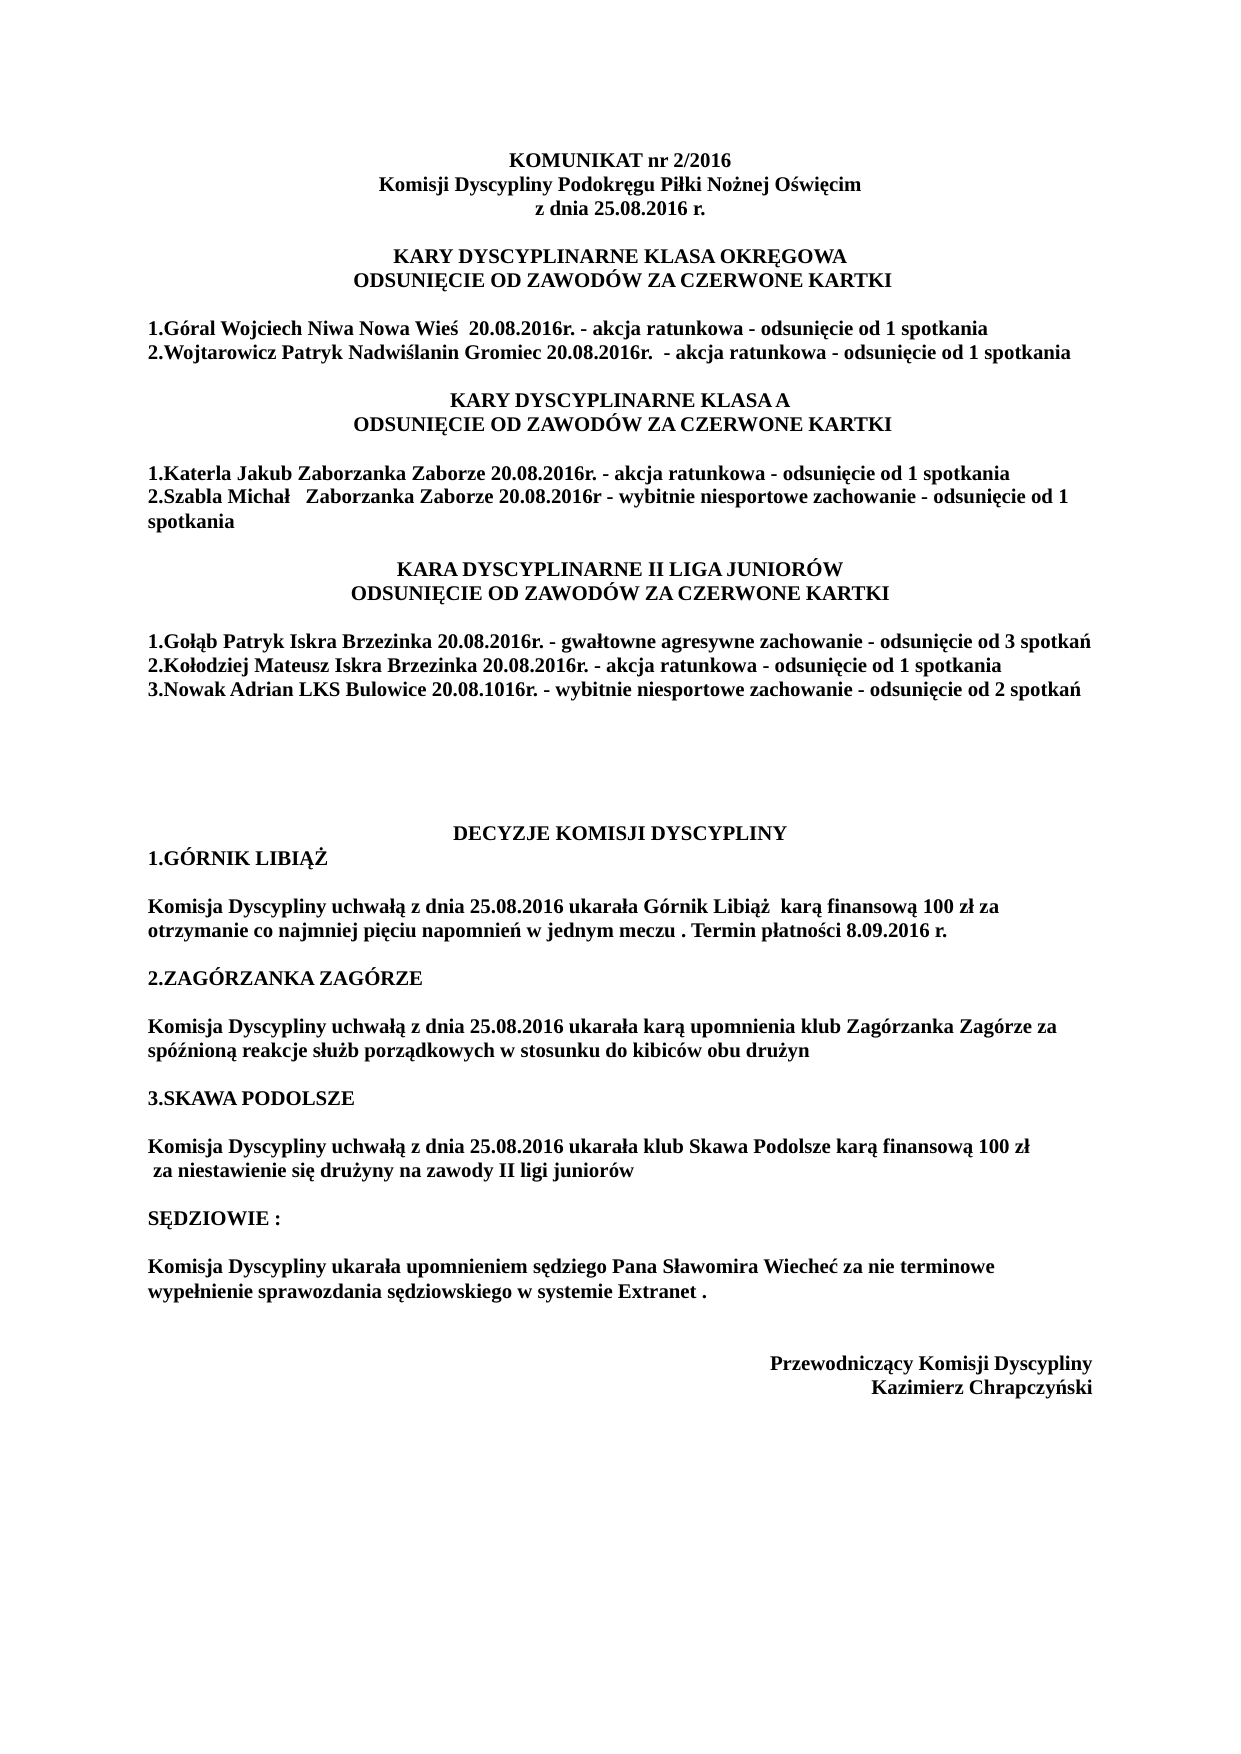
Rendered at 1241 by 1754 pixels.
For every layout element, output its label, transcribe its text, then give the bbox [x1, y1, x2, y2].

text za niestawienie się drużyny na zawody II ligi juniorów [148, 1158, 1093, 1182]
text KARY DYSCYPLINARNE KLASA OKRĘGOWA [148, 244, 1093, 268]
text z dnia 25.08.2016 r. [148, 196, 1093, 220]
text 1.Katerla Jakub Zaborzanka Zaborze 20.08.2016r. - akcja ratunkowa - odsunięcie od 1 spotkania [148, 460, 1093, 484]
text Komisji Dyscypliny Podokręgu Piłki Nożnej Oświęcim [148, 172, 1093, 196]
text 3.SKAWA PODOLSZE [148, 1086, 1093, 1110]
text 2.ZAGÓRZANKA ZAGÓRZE [148, 966, 1093, 990]
text Komisja Dyscypliny ukarała upomnieniem sędziego Pana Sławomira Wiecheć za nie terminowe wypełnienie sprawozdania sędziowskiego w systemie Extranet . [148, 1254, 1093, 1303]
text Komisja Dyscypliny uchwałą z dnia 25.08.2016 ukarała karą upomnienia klub Zagórzanka Zagórze za spóźnioną reakcje służb porządkowych w stosunku do kibiców obu drużyn [148, 1014, 1093, 1062]
text DECYZJE KOMISJI DYSCYPLINY [148, 821, 1093, 845]
text KARA DYSCYPLINARNE II LIGA JUNIORÓW [148, 557, 1093, 581]
text 2.Wojtarowicz Patryk Nadwiślanin Gromiec 20.08.2016r. - akcja ratunkowa - odsunięcie od 1 spotkania [148, 340, 1093, 364]
text SĘDZIOWIE : [148, 1206, 1093, 1230]
text Przewodniczący Komisji Dyscypliny [148, 1351, 1093, 1375]
text 1.Góral Wojciech Niwa Nowa Wieś 20.08.2016r. - akcja ratunkowa - odsunięcie od 1 spotkania [148, 316, 1093, 340]
text ODSUNIĘCIE OD ZAWODÓW ZA CZERWONE KARTKI [148, 268, 1093, 292]
text 2.Szabla Michał Zaborzanka Zaborze 20.08.2016r - wybitnie niesportowe zachowanie - odsunięcie od 1 spotkania [148, 484, 1093, 533]
text 3.Nowak Adrian LKS Bulowice 20.08.1016r. - wybitnie niesportowe zachowanie - odsunięcie od 2 spotkań [148, 677, 1093, 701]
text ODSUNIĘCIE OD ZAWODÓW ZA CZERWONE KARTKI [148, 581, 1093, 605]
text 1.GÓRNIK LIBIĄŻ [148, 845, 1093, 869]
text Komisja Dyscypliny uchwałą z dnia 25.08.2016 ukarała Górnik Libiąż karą finansową 100 zł za otrzymanie co najmniej pięciu napomnień w jednym meczu . Termin płatności 8.09.2016 r. [148, 893, 1093, 942]
text ODSUNIĘCIE OD ZAWODÓW ZA CZERWONE KARTKI [148, 412, 1093, 436]
text KARY DYSCYPLINARNE KLASA A [148, 388, 1093, 412]
text 2.Kołodziej Mateusz Iskra Brzezinka 20.08.2016r. - akcja ratunkowa - odsunięcie od 1 spotkania [148, 653, 1093, 677]
text KOMUNIKAT nr 2/2016 [148, 148, 1093, 172]
text Komisja Dyscypliny uchwałą z dnia 25.08.2016 ukarała klub Skawa Podolsze karą finansową 100 zł [148, 1134, 1093, 1158]
text 1.Gołąb Patryk Iskra Brzezinka 20.08.2016r. - gwałtowne agresywne zachowanie - odsunięcie od 3 spotkań [148, 629, 1093, 653]
text Kazimierz Chrapczyński [148, 1375, 1093, 1399]
